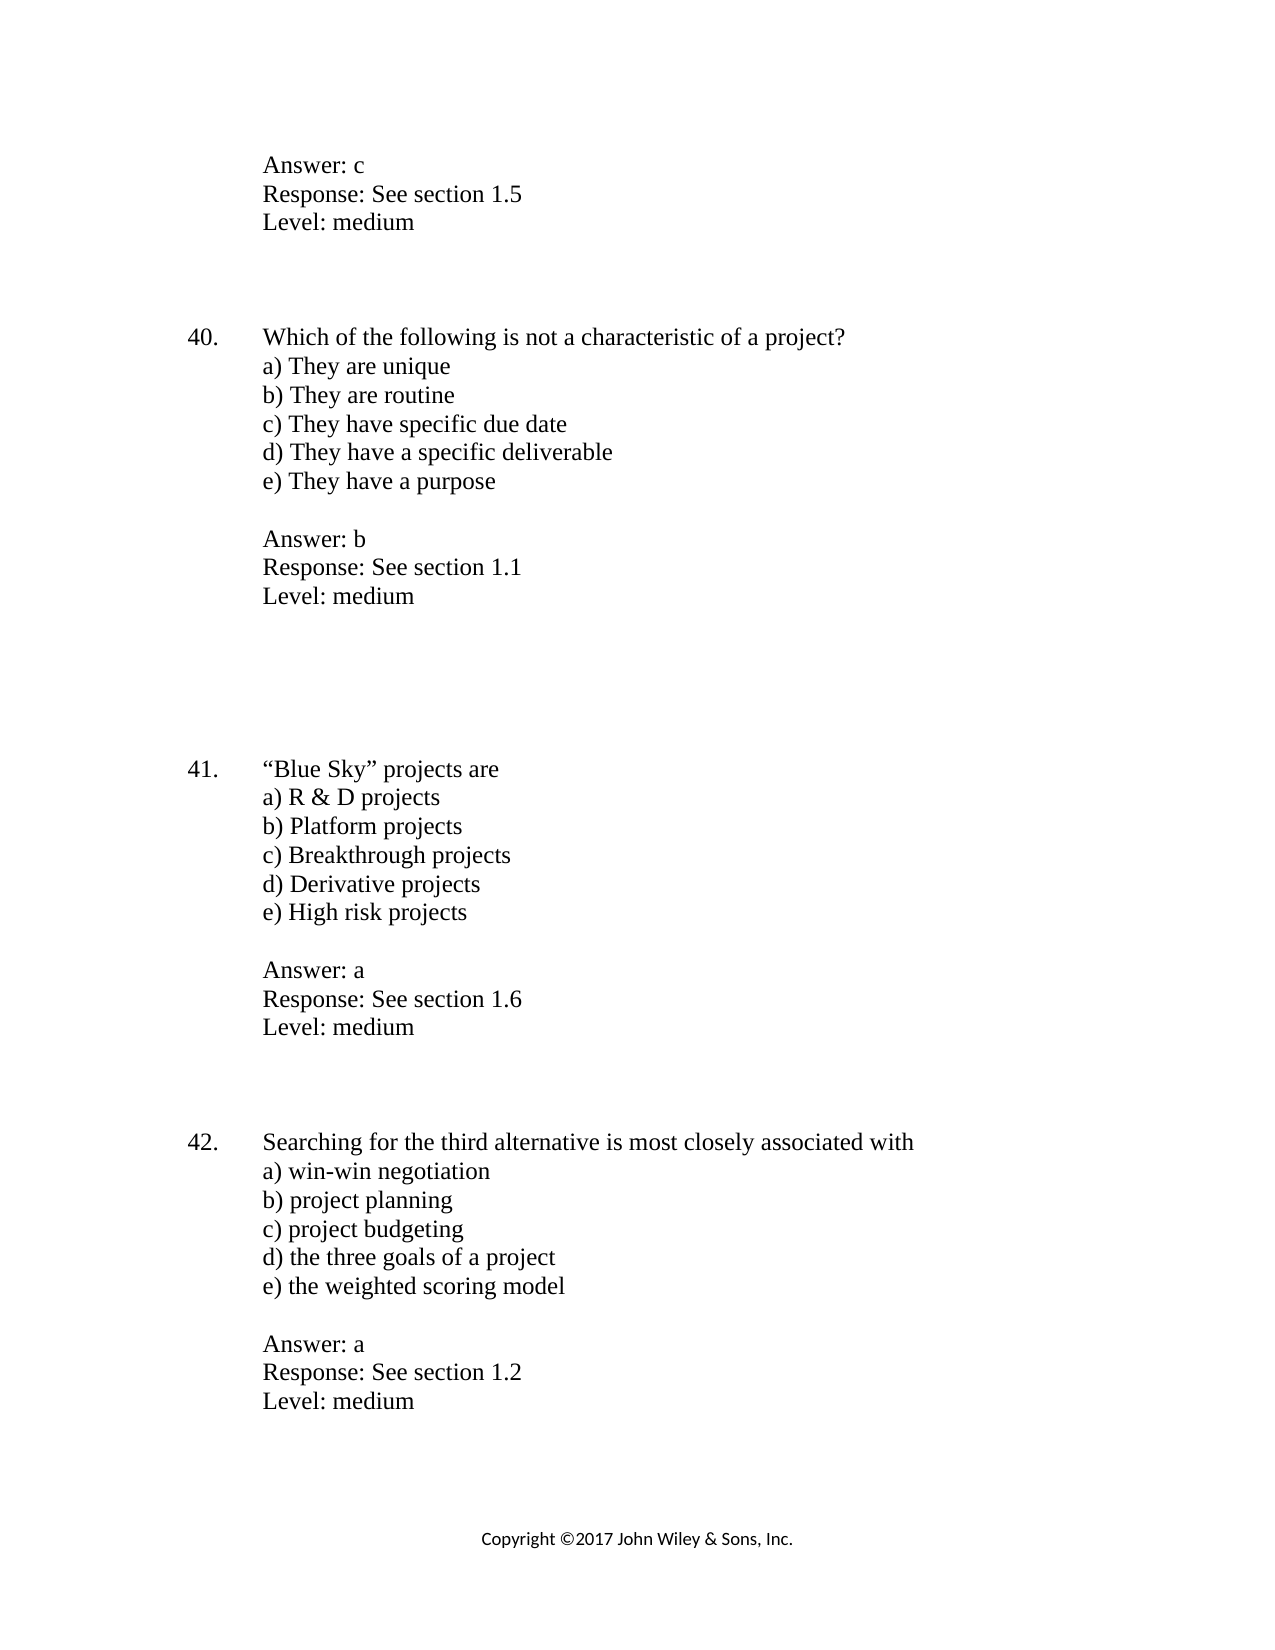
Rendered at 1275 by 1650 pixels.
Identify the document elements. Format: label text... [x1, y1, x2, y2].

text d) They have a specific deliverable [187, 437, 1087, 466]
text a) win-win negotiation [187, 1156, 1087, 1185]
text 40. Which of the following is not a characteristic of a project? [187, 322, 1087, 351]
text e) the weighted scoring model [187, 1271, 1087, 1300]
text b) Platform projects [187, 811, 1087, 840]
text b) They are routine [187, 380, 1087, 409]
text 42. Searching for the third alternative is most closely associated with [187, 1127, 1087, 1156]
text Level: medium [187, 581, 1087, 610]
text b) project planning [187, 1185, 1087, 1214]
text d) Derivative projects [187, 869, 1087, 897]
text d) the three goals of a project [187, 1242, 1087, 1271]
text Answer: a [187, 1329, 1087, 1357]
text Answer: b [187, 524, 1087, 552]
text Response: See section 1.2 [187, 1357, 1087, 1386]
text Answer: c [187, 150, 1087, 179]
text a) R & D projects [187, 782, 1087, 811]
text e) They have a purpose [187, 466, 1087, 495]
text Level: medium [187, 207, 1087, 236]
text c) Breakthrough projects [187, 840, 1087, 869]
text Response: See section 1.1 [187, 552, 1087, 581]
text Response: See section 1.6 [187, 984, 1087, 1012]
text Response: See section 1.5 [187, 179, 1087, 207]
text c) project budgeting [187, 1214, 1087, 1242]
text c) They have specific due date [187, 409, 1087, 437]
text 41. “Blue Sky” projects are [187, 754, 1087, 782]
text a) They are unique [187, 351, 1087, 380]
text Level: medium [187, 1012, 1087, 1041]
text e) High risk projects [187, 897, 1087, 926]
text Answer: a [187, 955, 1087, 984]
text Level: medium [187, 1386, 1087, 1415]
